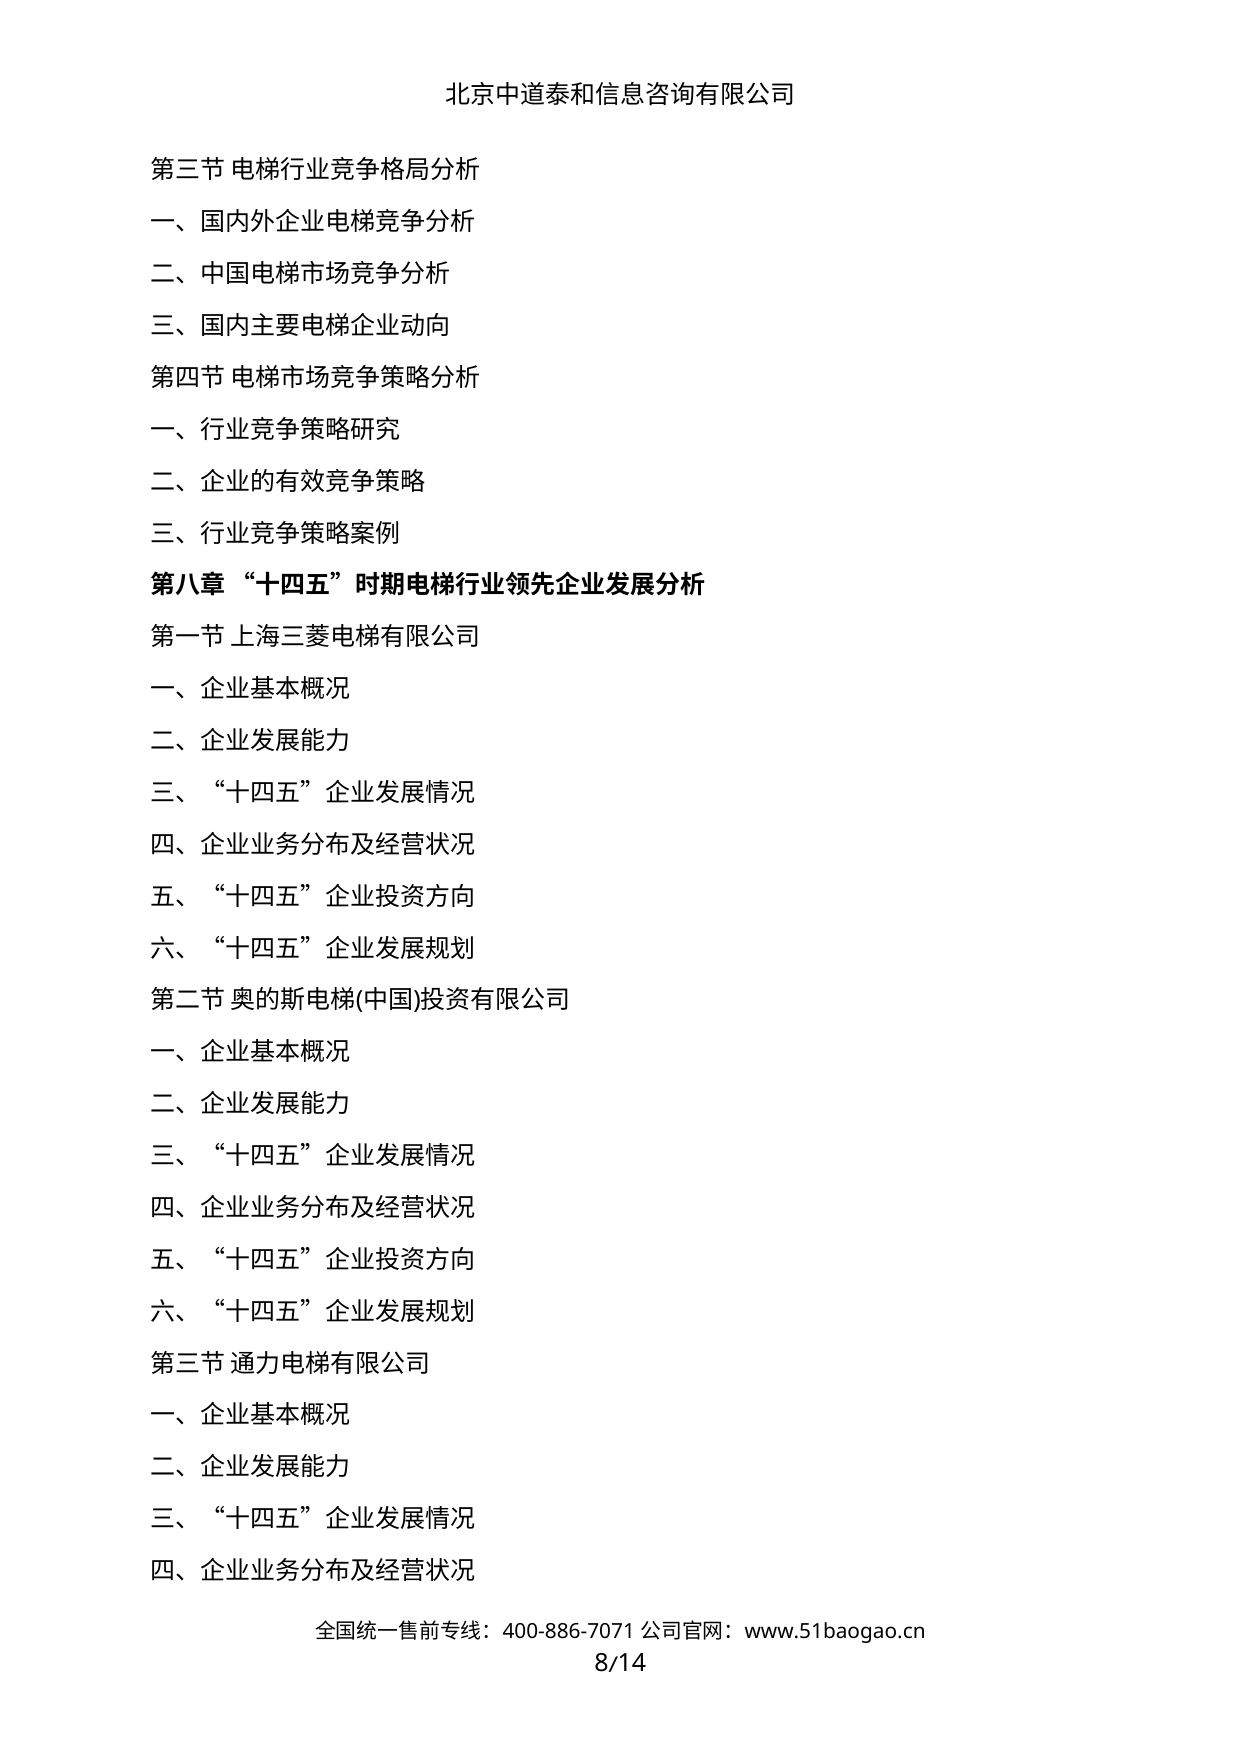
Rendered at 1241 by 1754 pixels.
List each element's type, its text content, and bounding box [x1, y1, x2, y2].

text 五、“十四五”企业投资方向 [150, 876, 1090, 912]
text 四、企业业务分布及经营状况 [150, 824, 1090, 861]
text 一、企业基本概况 [150, 669, 1090, 705]
text 三、国内主要电梯企业动向 [150, 306, 1090, 342]
text 一、行业竞争策略研究 [150, 409, 1090, 446]
text 三、“十四五”企业发展情况 [150, 1136, 1090, 1172]
text 一、国内外企业电梯竞争分析 [150, 202, 1090, 238]
text 二、中国电梯市场竞争分析 [150, 254, 1090, 290]
text 一、企业基本概况 [150, 1032, 1090, 1068]
text 第八章 “十四五”时期电梯行业领先企业发展分析 [150, 565, 1090, 601]
text 一、企业基本概况 [150, 1395, 1090, 1431]
text 三、行业竞争策略案例 [150, 513, 1090, 549]
text 第三节 通力电梯有限公司 [150, 1343, 1090, 1379]
text 三、“十四五”企业发展情况 [150, 1499, 1090, 1535]
text 第一节 上海三菱电梯有限公司 [150, 617, 1090, 653]
text 二、企业发展能力 [150, 721, 1090, 757]
text 二、企业的有效竞争策略 [150, 461, 1090, 497]
text 四、企业业务分布及经营状况 [150, 1187, 1090, 1224]
text 六、“十四五”企业发展规划 [150, 928, 1090, 964]
text 三、“十四五”企业发展情况 [150, 772, 1090, 809]
text 第四节 电梯市场竞争策略分析 [150, 357, 1090, 394]
text 二、企业发展能力 [150, 1084, 1090, 1120]
text 第二节 奥的斯电梯(中国)投资有限公司 [150, 980, 1090, 1016]
text 五、“十四五”企业投资方向 [150, 1239, 1090, 1276]
text 第三节 电梯行业竞争格局分析 [150, 150, 1090, 186]
text 二、企业发展能力 [150, 1447, 1090, 1483]
text 六、“十四五”企业发展规划 [150, 1291, 1090, 1327]
text 四、企业业务分布及经营状况 [150, 1551, 1090, 1587]
